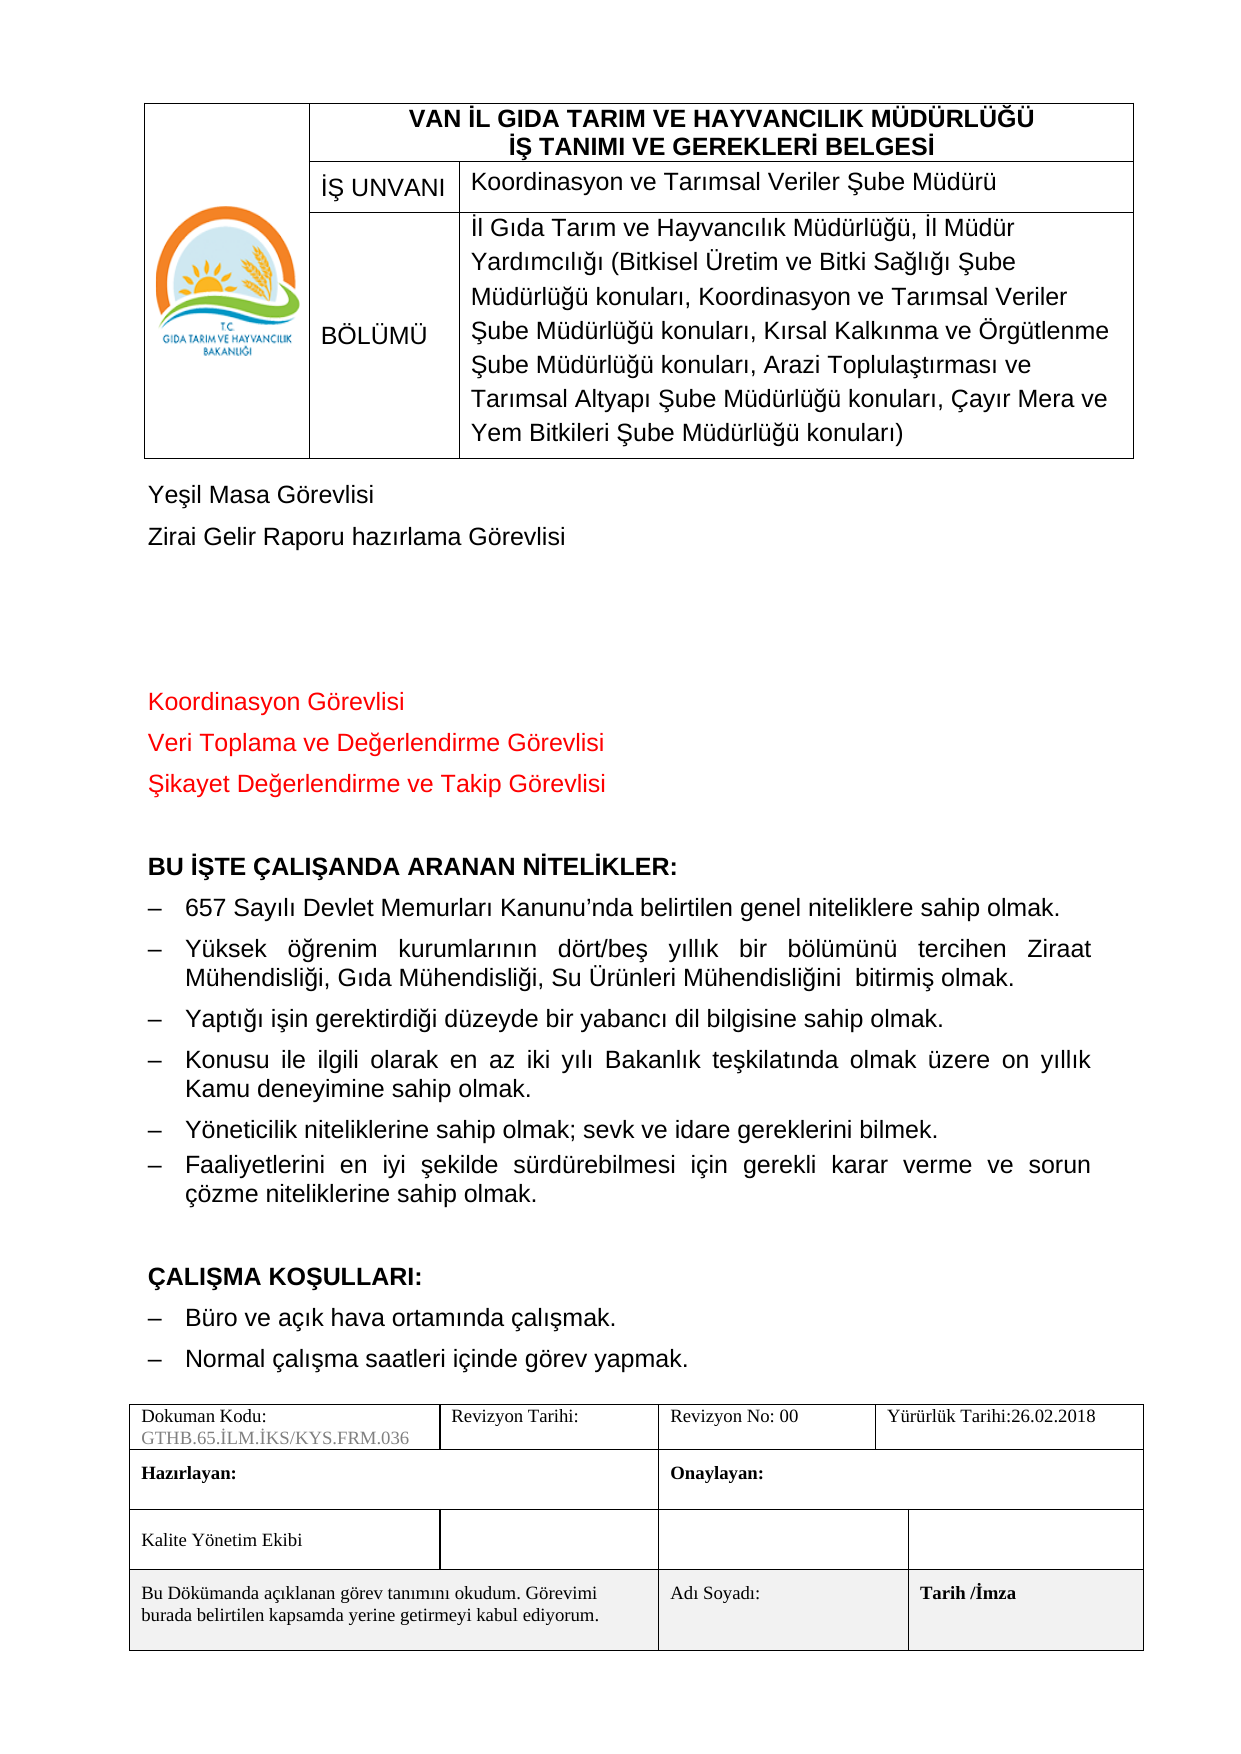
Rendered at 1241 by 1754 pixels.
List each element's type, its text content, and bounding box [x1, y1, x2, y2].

picture [155, 206, 300, 356]
text Zirai Gelir Raporu hazırlama Görevlisi [148, 522, 1093, 550]
list Faaliyetlerini en iyi şekilde sürdürebilmesi için gerekli karar verme ve sorun çözme niteliklerine sahip olmak. [148, 1150, 1093, 1208]
list Yöneticilik niteliklerine sahip olmak; sevk ve idare gereklerini bilmek. [148, 1115, 1093, 1144]
list Büro ve açık hava ortamında çalışmak. [148, 1303, 1093, 1332]
list 657 Sayılı Devlet Memurları Kanunu’nda belirtilen genel niteliklere sahip olmak. [148, 893, 1093, 922]
text Veri Toplama ve Değerlendirme Görevlisi [148, 728, 1093, 757]
list Konusu ile ilgili olarak en az iki yılı Bakanlık teşkilatında olmak üzere on yıllık Kamu deneyimine sahip olmak. [148, 1045, 1093, 1103]
list Yüksek öğrenim kurumlarının dört/beş yıllık bir bölümünü tercihen Ziraat Mühendisliği, Gıda Mühendisliği, Su Ürünleri Mühendisliğini bitirmiş olmak. [148, 934, 1093, 992]
list Yaptığı işin gerektirdiği düzeyde bir yabancı dil bilgisine sahip olmak. [148, 1004, 1093, 1033]
text BU İŞTE ÇALIŞANDA ARANAN NİTELİKLER: [148, 852, 1093, 880]
text ÇALIŞMA KOŞULLARI: [148, 1262, 1093, 1290]
text Şikayet Değerlendirme ve Takip Görevlisi [148, 769, 1093, 798]
list Normal çalışma saatleri içinde görev yapmak. [148, 1344, 1093, 1373]
text Yeşil Masa Görevlisi [148, 480, 1093, 509]
text Koordinasyon Görevlisi [148, 687, 1093, 715]
